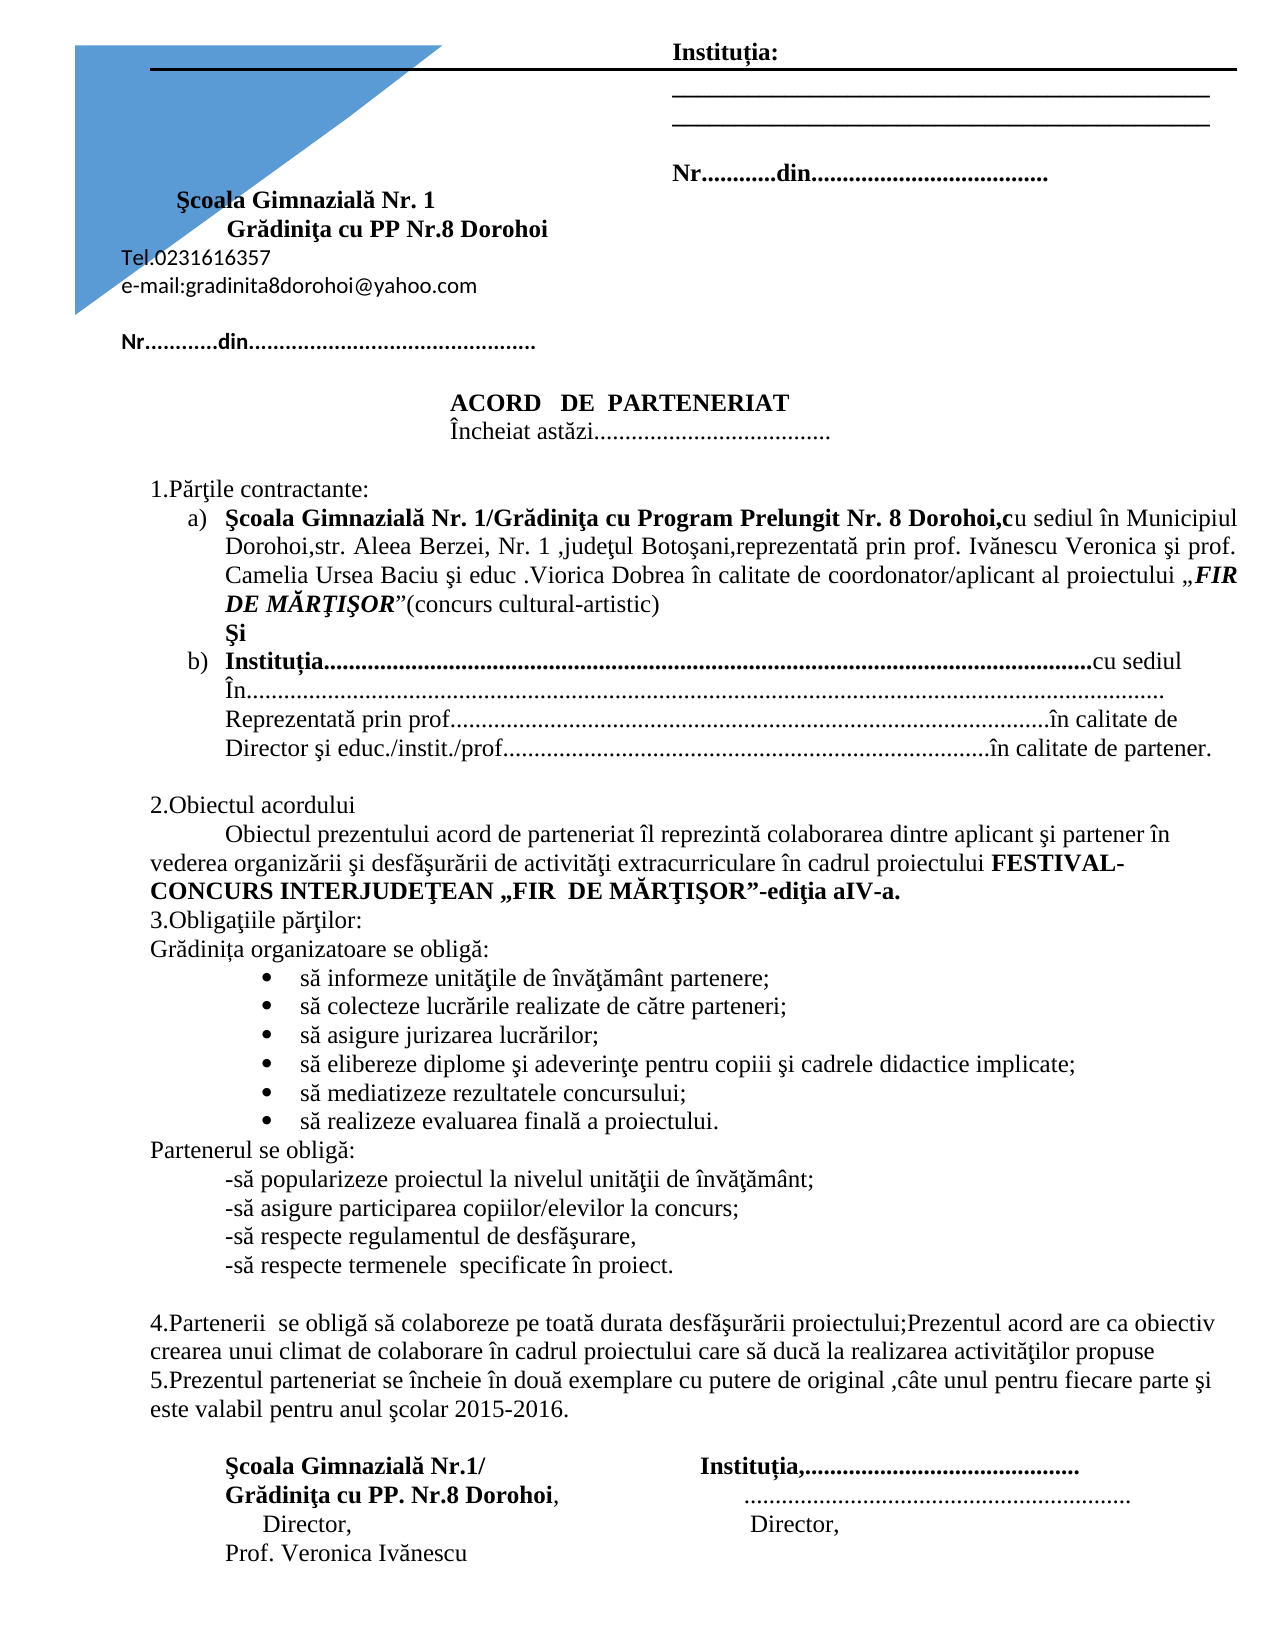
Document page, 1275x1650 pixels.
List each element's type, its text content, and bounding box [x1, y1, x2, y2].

list să asigure jurizarea lucrărilor; [262, 1020, 1237, 1049]
list Şcoala Gimnazială Nr. 1/Grădiniţa cu Program Prelungit Nr. 8 Dorohoi,cu sediul în Municipiul Dorohoi,str. Aleea Berzei, Nr. 1 ,judeţul Botoşani,reprezentată prin prof. Ivănescu Veronica şi prof. Camelia Ursea Baciu şi educ .Viorica Dobrea în calitate de coordonator/aplicant al proiectului „FIR DE MĂRŢIŞOR”(concurs cultural-artistic) [187, 503, 1237, 618]
text Instituția: [150, 37, 1237, 68]
text ACORD DE PARTENERIAT [375, 388, 1237, 416]
text 5.Prezentul parteneriat se încheie în două exemplare cu putere de original ,câte unul pentru fiecare parte şi este valabil pentru anul şcolar 2015-2016. [150, 1365, 1237, 1423]
text Nr............din...................................... [150, 158, 1237, 186]
text -să asigure participarea copiilor/elevilor la concurs; [150, 1193, 1237, 1221]
text Grădinița organizatoare se obligă: [150, 934, 1237, 963]
list să informeze unităţile de învăţământ partenere; [262, 963, 1237, 991]
text ___________________________________________ [150, 100, 1237, 129]
text 3.Obligaţiile părţilor: [150, 905, 1237, 934]
text În................................................................................................................................................... [225, 675, 1237, 704]
text Şi [225, 618, 1237, 646]
text 2.Obiectul acordului [150, 790, 1237, 819]
text Prof. Veronica Ivănescu [225, 1538, 1237, 1566]
text -să respecte regulamentul de desfăşurare, [150, 1221, 1237, 1250]
text -să respecte termenele specificate în proiect. [150, 1250, 1237, 1279]
text Obiectul prezentului acord de parteneriat îl reprezintă colaborarea dintre aplicant şi partener în vederea organizării şi desfăşurării de activităţi extracurriculare în cadrul proiectului FESTIVAL-CONCURS INTERJUDEŢEAN „FIR DE MĂRŢIŞOR”-ediţia aIV-a. [150, 819, 1237, 905]
text 4.Partenerii se obligă să colaboreze pe toată durata desfăşurării proiectului;Prezentul acord are ca obiectiv crearea unui climat de colaborare în cadrul proiectului care să ducă la realizarea activităţilor propuse [150, 1308, 1237, 1365]
text Director, Director, [225, 1509, 1237, 1538]
list să realizeze evaluarea finală a proiectului. [262, 1106, 1237, 1135]
text ___________________________________________ [150, 71, 1237, 100]
text Grădiniţa cu PP. Nr.8 Dorohoi, .............................................................. [225, 1480, 1237, 1509]
text Şcoala Gimnazială Nr.1/ Instituția,............................................ [150, 1451, 1237, 1480]
text Reprezentată prin prof................................................................................................în calitate de [225, 704, 1237, 733]
text Partenerul se obligă: [150, 1135, 1237, 1164]
text Încheiat astăzi...................................... [375, 416, 1237, 445]
list Instituția...........................................................................................................................cu sediul [187, 646, 1237, 675]
text Director şi educ./instit./prof..............................................................................în calitate de partener. [225, 733, 1237, 761]
text -să popularizeze proiectul la nivelul unităţii de învăţământ; [150, 1164, 1237, 1193]
list să mediatizeze rezultatele concursului; [262, 1078, 1237, 1106]
list să colecteze lucrările realizate de către parteneri; [262, 991, 1237, 1020]
list să elibereze diplome şi adeverinţe pentru copiii şi cadrele didactice implicate; [262, 1049, 1237, 1078]
text 1.Părţile contractante: [150, 474, 1237, 503]
